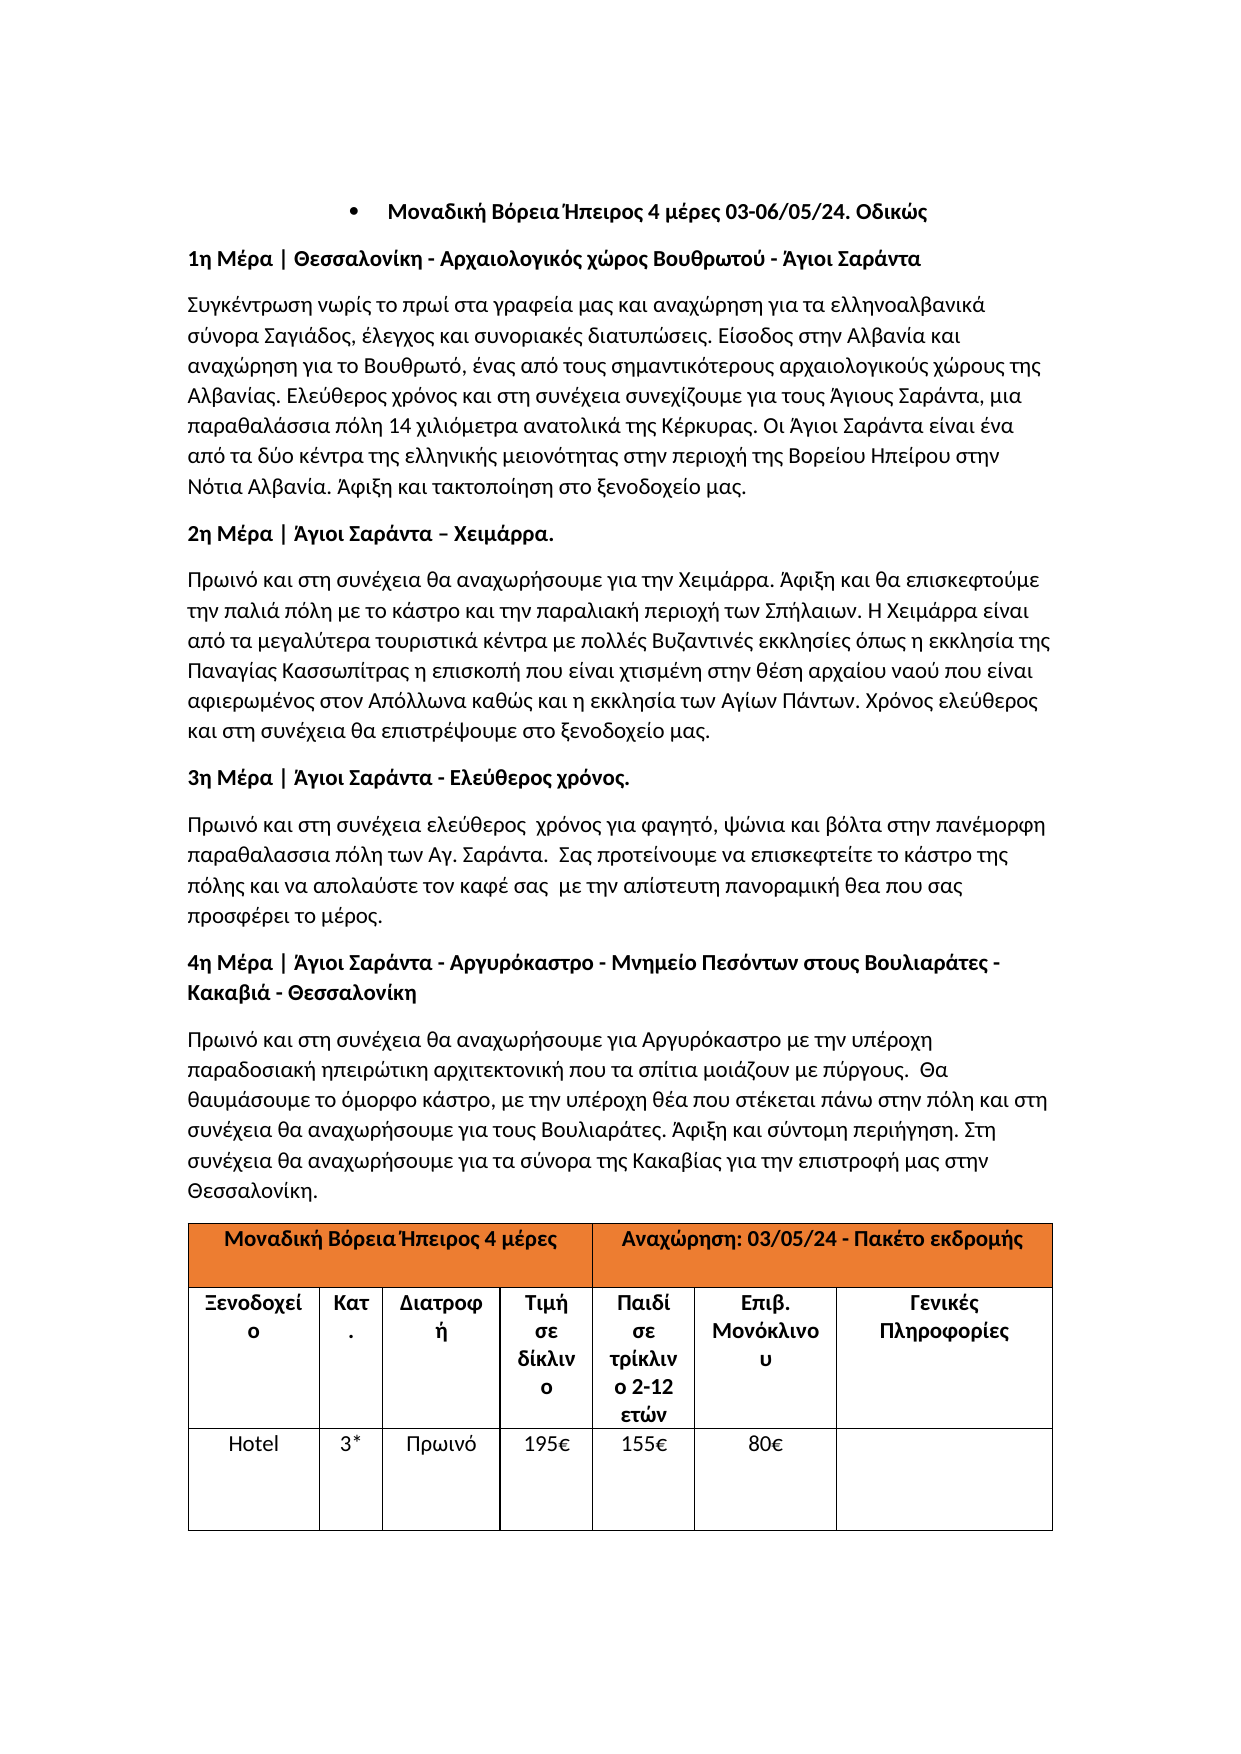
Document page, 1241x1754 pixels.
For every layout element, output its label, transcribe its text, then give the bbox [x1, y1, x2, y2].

table_cell Τιμή σε δίκλινο [501, 1288, 592, 1428]
text Πρωινό και στη συνέχεια θα αναχωρήσουμε για Αργυρόκαστρο με την υπέροχη παραδοσιακή ηπειρώτικη αρχιτεκτονική που τα σπίτια μοιάζουν με πύργους. Θα θαυμάσουμε το όμορφο κάστρο, με την υπέροχη θέα που στέκεται πάνω στην πόλη και στη συνέχεια θα αναχωρήσουμε για τους Βουλιαράτες. Άφιξη και σύντομη περιήγηση. Στη συνέχεια θα αναχωρήσουμε για τα σύνορα της Κακαβίας για την επιστροφή μας στην Θεσσαλονίκη. [187, 1025, 1053, 1204]
list Μοναδική Βόρεια Ήπειρος 4 μέρες 03-06/05/24. Οδικώς [225, 197, 1053, 225]
table_cell Γενικές Πληροφορίες [837, 1288, 1052, 1428]
text Συγκέντρωση νωρίς το πρωί στα γραφεία μας και αναχώρηση για τα ελληνοαλβανικά σύνορα Σαγιάδος, έλεγχος και συνοριακές διατυπώσεις. Είσοδος στην Αλβανία και αναχώρηση για το Βουθρωτό, ένας από τους σημαντικότερους αρχαιολογικούς χώρους της Αλβανίας. Ελεύθερος χρόνος και στη συνέχεια συνεχίζουμε για τους Άγιους Σαράντα, μια παραθαλάσσια πόλη 14 χιλιόμετρα ανατολικά της Κέρκυρας. Οι Άγιοι Σαράντα είναι ένα από τα δύο κέντρα της ελληνικής μειονότητας στην περιοχή της Βορείου Ηπείρου στην Νότια Αλβανία. Άφιξη και τακτοποίηση στο ξενοδοχείο μας. [187, 291, 1053, 500]
table_cell 195€ [501, 1429, 592, 1530]
table_cell 80€ [695, 1429, 836, 1530]
table_header Μοναδική Βόρεια Ήπειρος 4 μέρες [189, 1224, 592, 1287]
table_cell Κατ. [320, 1288, 382, 1428]
table_cell Ξενοδοχείο [189, 1288, 319, 1428]
text 4η Μέρα | Άγιοι Σαράντα - Αργυρόκαστρο - Μνημείο Πεσόντων στους Βουλιαράτες - Κακαβιά - Θεσσαλονίκη [187, 948, 1053, 1006]
table_cell Hotel [189, 1429, 319, 1530]
table_cell [837, 1429, 1052, 1530]
text Πρωινό και στη συνέχεια θα αναχωρήσουμε για την Χειμάρρα. Άφιξη και θα επισκεφτούμε την παλιά πόλη με το κάστρο και την παραλιακή περιοχή των Σπήλαιων. Η Χειμάρρα είναι από τα μεγαλύτερα τουριστικά κέντρα με πολλές Βυζαντινές εκκλησίες όπως η εκκλησία της Παναγίας Κασσωπίτρας η επισκοπή που είναι χτισμένη στην θέση αρχαίου ναού που είναι αφιερωμένος στον Απόλλωνα καθώς και η εκκλησία των Αγίων Πάντων. Χρόνος ελεύθερος και στη συνέχεια θα επιστρέψουμε στο ξενοδοχείο μας. [187, 566, 1053, 745]
table_cell 155€ [593, 1429, 694, 1530]
text 2η Μέρα | Άγιοι Σαράντα – Χειμάρρα. [187, 519, 1053, 547]
table_cell Πρωινό [383, 1429, 499, 1530]
table_cell Διατροφή [383, 1288, 499, 1428]
table_cell Παιδί σε τρίκλινο 2-12 ετών [593, 1288, 694, 1428]
table_cell Επιβ. Μονόκλινου [695, 1288, 836, 1428]
text 1η Μέρα | Θεσσαλονίκη - Αρχαιολογικός χώρος Βουθρωτού - Άγιοι Σαράντα [187, 244, 1053, 272]
table_header Αναχώρηση: 03/05/24 - Πακέτο εκδρομής [593, 1224, 1052, 1287]
table_cell 3* [320, 1429, 382, 1530]
text Πρωινό και στη συνέχεια ελεύθερος χρόνος για φαγητό, ψώνια και βόλτα στην πανέμορφη παραθαλασσια πόλη των Αγ. Σαράντα. Σας προτείνουμε να επισκεφτείτε το κάστρο της πόλης και να απολαύστε τον καφέ σας με την απίστευτη πανοραμική θεα που σας προσφέρει το μέρος. [187, 810, 1053, 929]
text 3η Μέρα | Άγιοι Σαράντα - Ελεύθερος χρόνος. [187, 763, 1053, 792]
